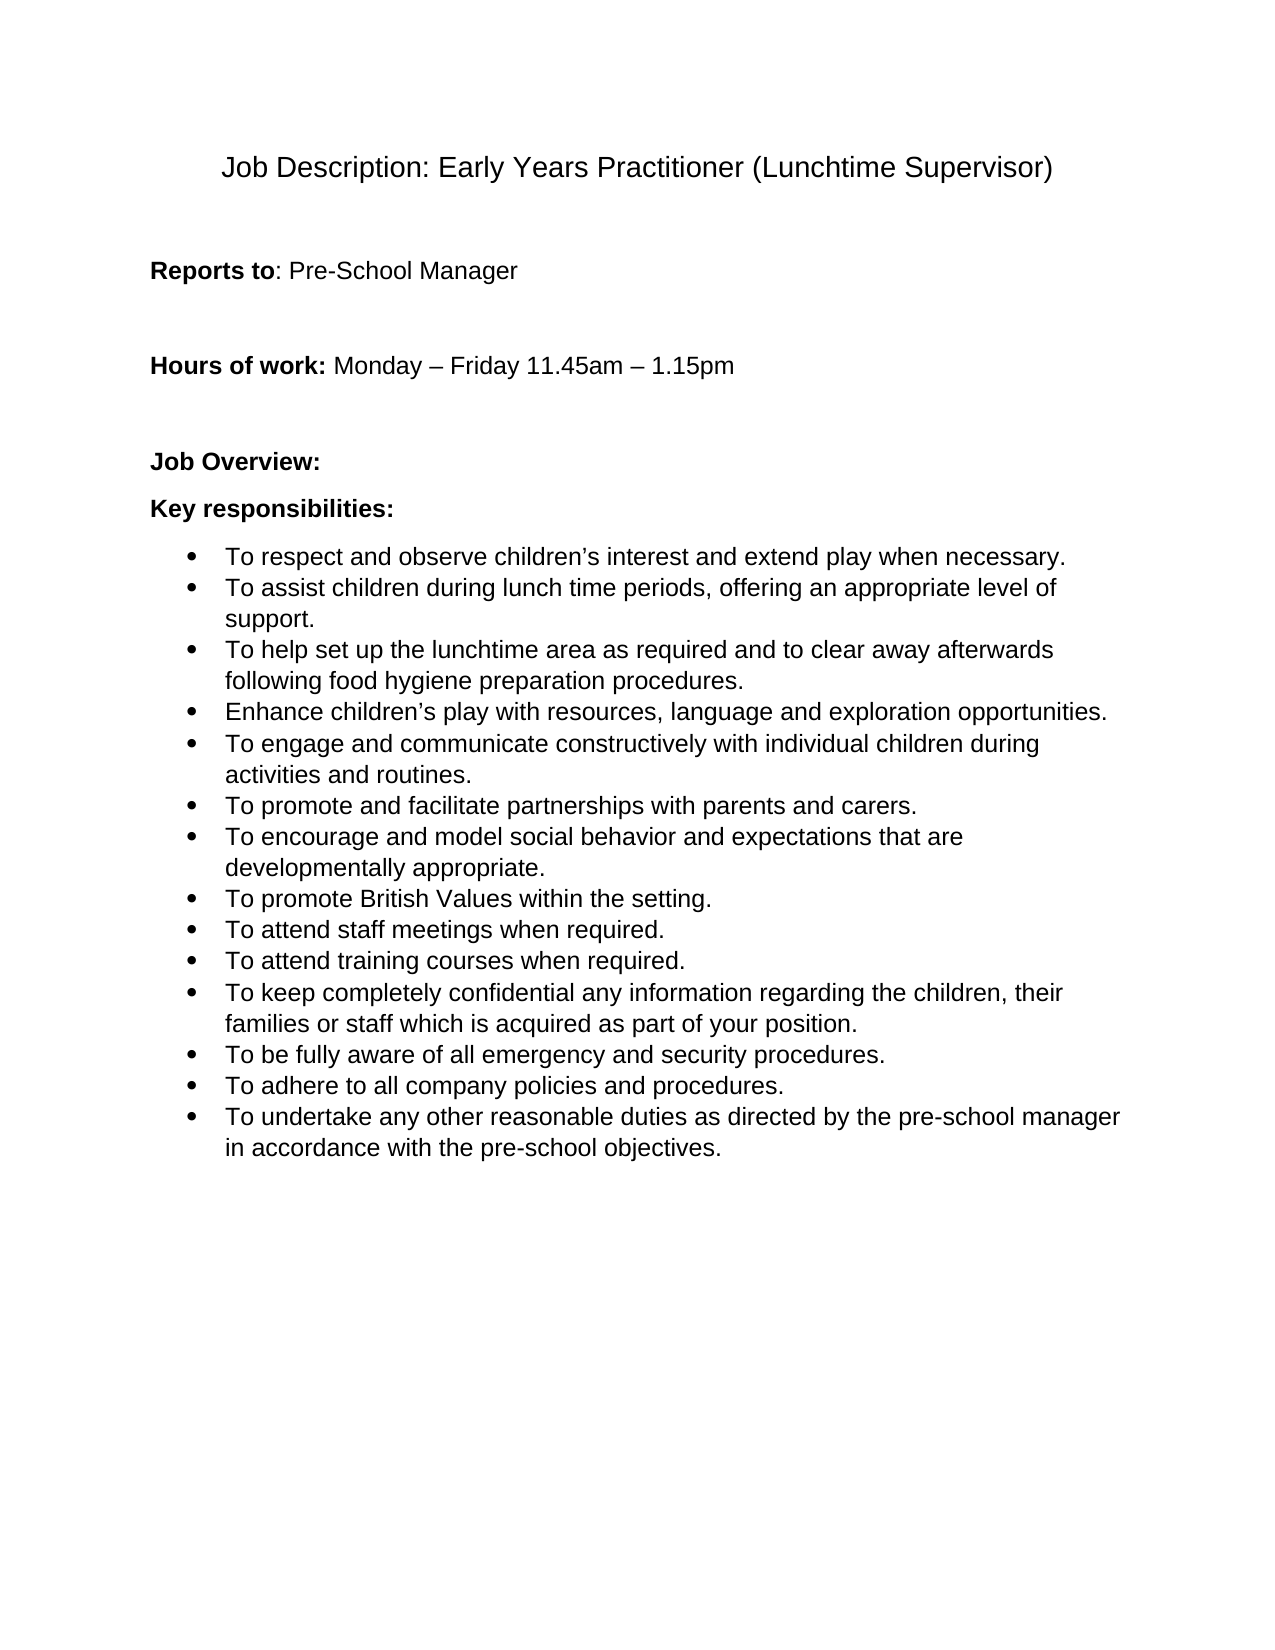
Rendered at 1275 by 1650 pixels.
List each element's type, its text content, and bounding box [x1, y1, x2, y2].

list To promote and facilitate partnerships with parents and carers. [187, 791, 1125, 819]
text Reports to: Pre-School Manager [150, 256, 1125, 284]
list To encourage and model social behavior and expectations that are developmentally appropriate. [187, 822, 1125, 882]
list To keep completely confidential any information regarding the children, their families or staff which is acquired as part of your position. [187, 977, 1125, 1037]
list To respect and observe children’s interest and extend play when necessary. [187, 542, 1125, 571]
list To help set up the lunchtime area as required and to clear away afterwards following food hygiene preparation procedures. [187, 635, 1125, 695]
list To undertake any other reasonable duties as directed by the pre-school manager in accordance with the pre-school objectives. [187, 1102, 1125, 1162]
text Key responsibilities: [150, 494, 1125, 523]
text Job Description: Early Years Practitioner (Lunchtime Supervisor) [150, 150, 1125, 183]
list To attend staff meetings when required. [187, 915, 1125, 944]
text Hours of work: Monday – Friday 11.45am – 1.15pm [150, 351, 1125, 380]
list To adhere to all company policies and procedures. [187, 1071, 1125, 1100]
list To assist children during lunch time periods, offering an appropriate level of support. [187, 573, 1125, 633]
list To engage and communicate constructively with individual children during activities and routines. [187, 728, 1125, 788]
list To promote British Values within the setting. [187, 884, 1125, 913]
list Enhance children’s play with resources, language and exploration opportunities. [187, 697, 1125, 726]
text Job Overview: [150, 446, 1125, 475]
list To attend training courses when required. [187, 946, 1125, 975]
list To be fully aware of all emergency and security procedures. [187, 1040, 1125, 1068]
